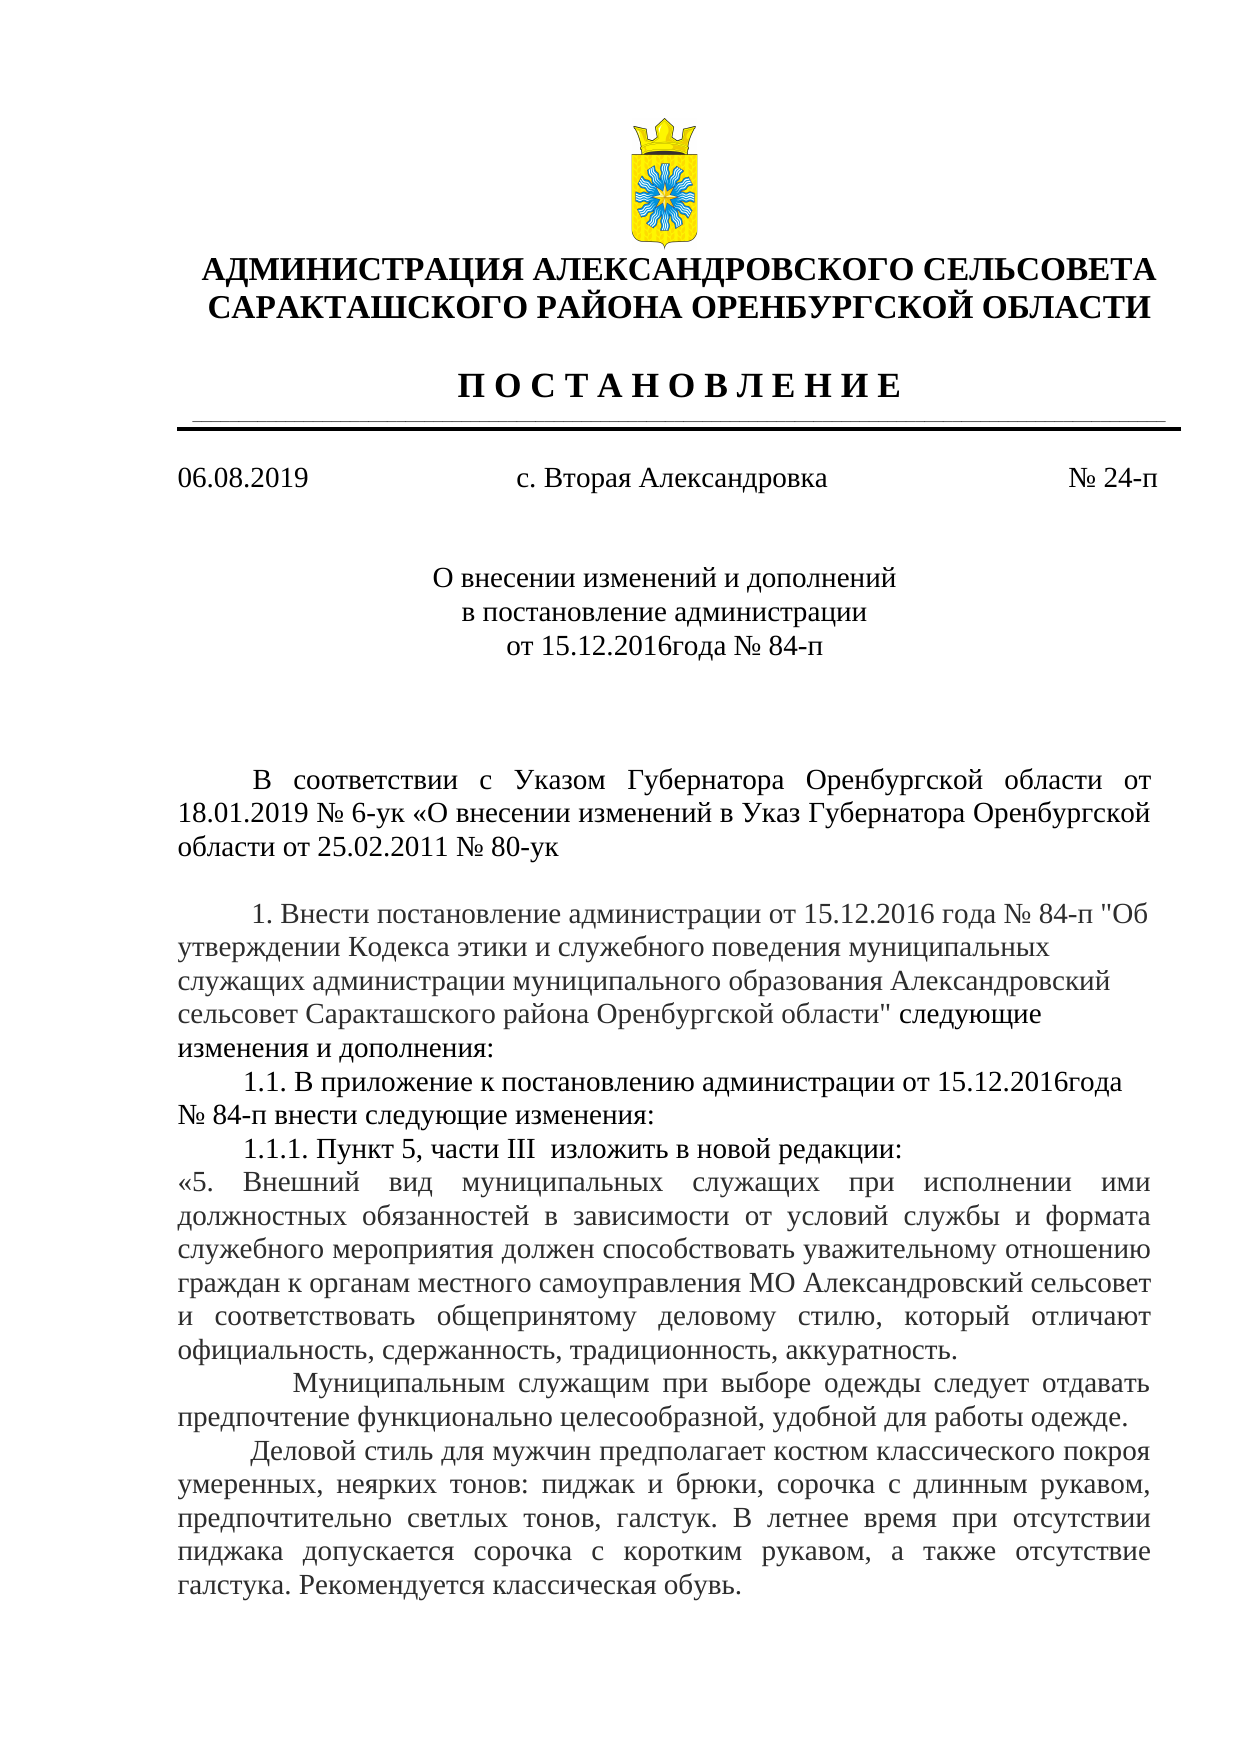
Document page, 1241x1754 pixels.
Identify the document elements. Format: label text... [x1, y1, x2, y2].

text В соответствии с Указом Губернатора Оренбургской области от 18.01.2019 № 6-ук «О внесении изменений в Указ Губернатора Оренбургской области от 25.02.2011 № 80-ук [177, 762, 1152, 862]
text АДМИНИСТРАЦИЯ АЛЕКСАНДРОВСКОГО СЕЛЬСОВЕТА [177, 249, 1181, 288]
text от 15.12.2016года № 84-п [177, 628, 1152, 661]
text 1.1. В приложение к постановлению администрации от 15.12.2016года № 84-п внести следующие изменения: [177, 1064, 1152, 1131]
text 1.1.1. Пункт 5, части III изложить в новой редакции: [177, 1131, 1152, 1164]
text П О С Т А Н О В Л Е Н И Е [177, 364, 1181, 405]
text «5. Внешний вид муниципальных служащих при исполнении ими должностных обязанностей в зависимости от условий службы и формата служебного мероприятия должен способствовать уважительному отношению граждан к органам местного самоуправления МО Александровский сельсовет и соответствовать общепринятому деловому стилю, который отличают официальность, сдержанность, традиционность, аккуратность. [177, 1164, 1152, 1366]
text САРАКТАШСКОГО РАЙОНА ОРЕНБУРГСКОЙ ОБЛАСТИ [177, 288, 1181, 326]
picture [631, 118, 698, 250]
text Муниципальным служащим при выборе одежды следует отдавать предпочтение функционально целесообразной, удобной для работы одежде. [177, 1366, 1152, 1433]
text О внесении изменений и дополнений [177, 561, 1152, 594]
text _________________________________________________________________________________________________________ [177, 405, 1181, 427]
text в постановление администрации [177, 594, 1152, 628]
text 1. Внести постановление администрации от 15.12.2016 года № 84-п "Об утверждении Кодекса этики и служебного поведения муниципальных служащих администрации муниципального образования Александровский сельсовет Саракташского района Оренбургской области" следующие изменения и дополнения: [177, 896, 1152, 1064]
text 06.08.2019 с. Вторая Александровка № 24-п [177, 460, 1166, 493]
text Деловой стиль для мужчин предполагает костюм классического покроя умеренных, неярких тонов: пиджак и брюки, сорочка с длинным рукавом, предпочтительно светлых тонов, галстук. В летнее время при отсутствии пиджака допускается сорочка с коротким рукавом, а также отсутствие галстука. Рекомендуется классическая обувь. [177, 1433, 1152, 1600]
